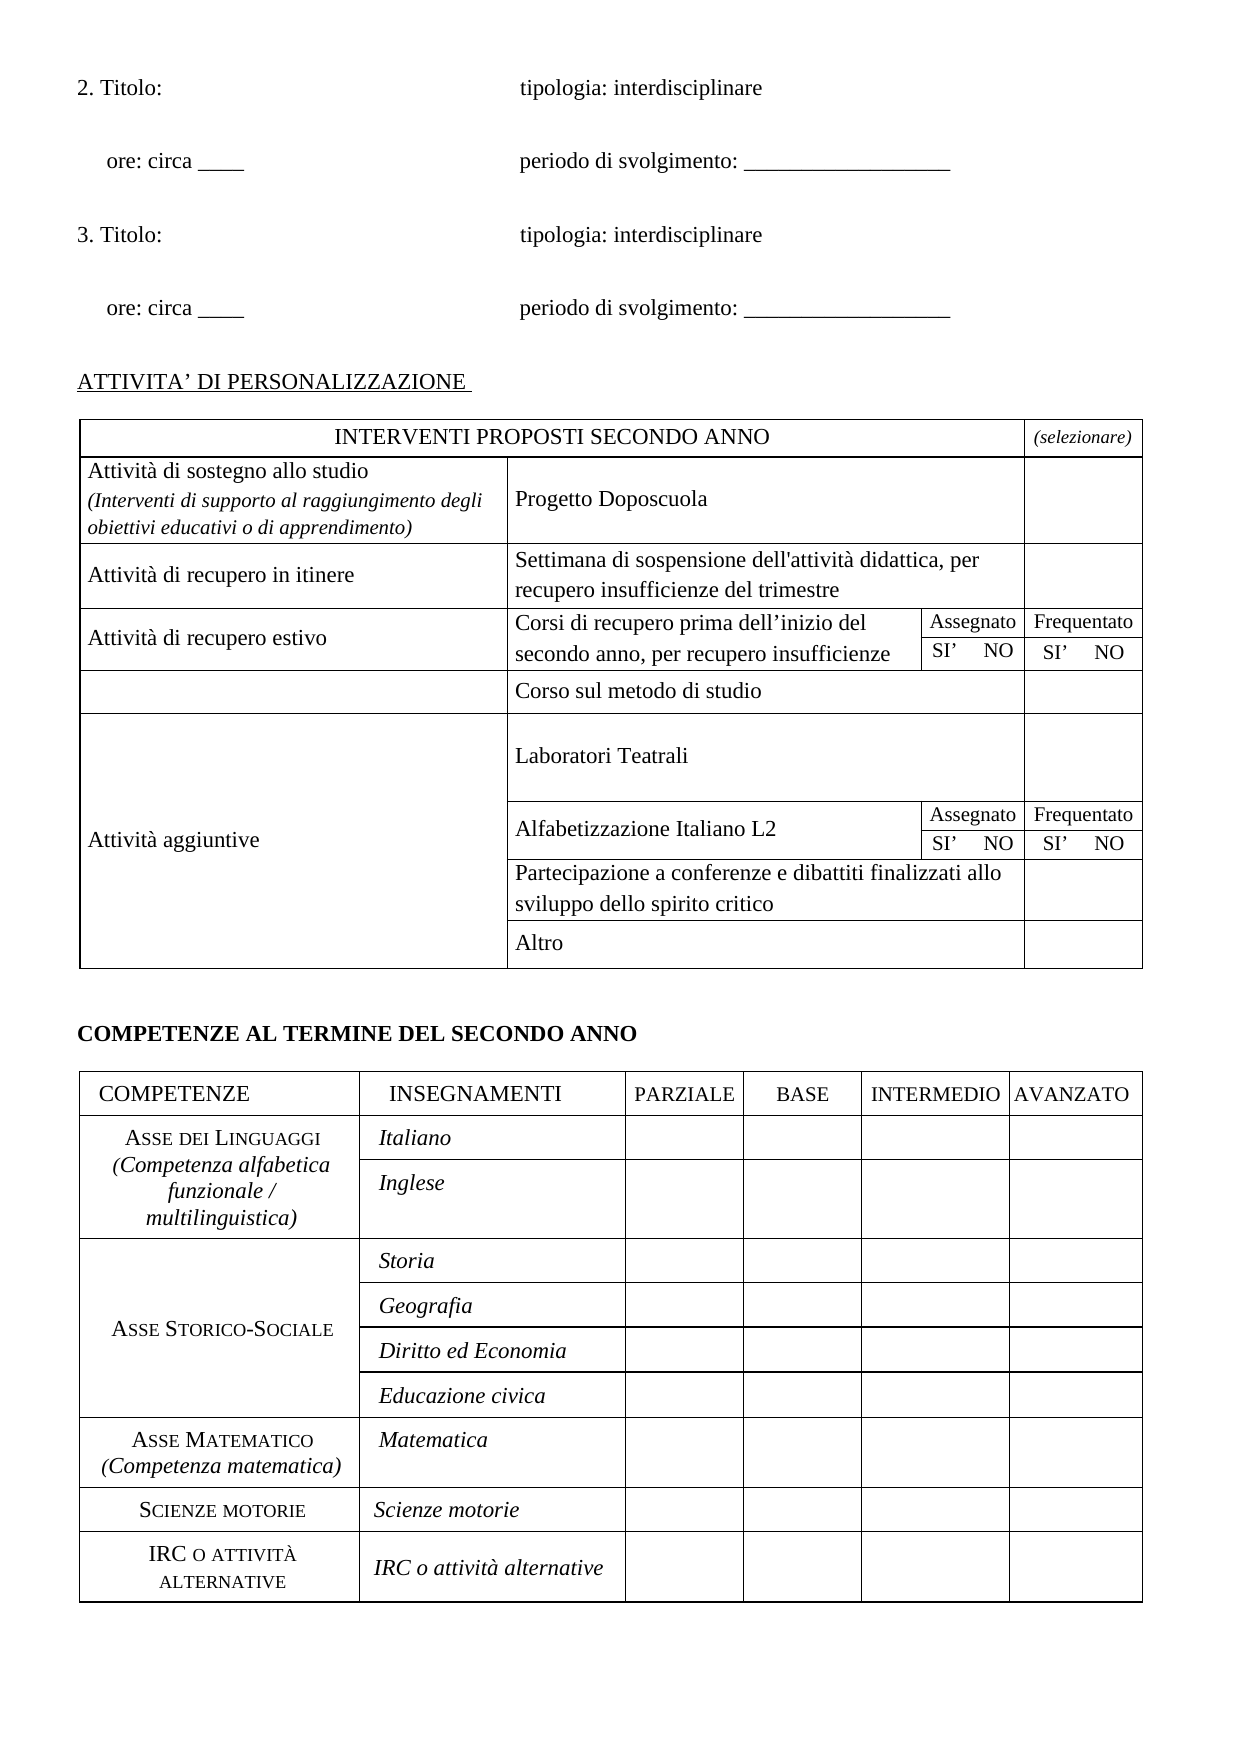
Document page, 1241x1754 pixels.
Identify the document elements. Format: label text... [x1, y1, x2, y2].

table_cell Attività aggiuntive [81, 714, 507, 968]
table_cell [1010, 1160, 1142, 1238]
table_cell Settimana di sospensione dell'attività didattica, per recupero insufficienze del trimestre [508, 544, 1024, 608]
table_cell [626, 1239, 743, 1282]
table_cell Corsi di recupero prima dell’inizio del secondo anno, per recupero insufficienze [508, 609, 921, 670]
text 2. Titolo: tipologia: interdisciplinare [77, 74, 1146, 100]
text 3. Titolo: tipologia: interdisciplinare [77, 221, 1146, 247]
table_cell [1010, 1283, 1142, 1326]
table_cell Frequentato [1025, 609, 1142, 637]
table_cell Geografia [360, 1283, 625, 1326]
table_header BASE [744, 1072, 861, 1115]
table_cell [626, 1418, 743, 1487]
table_cell [744, 1283, 861, 1326]
text COMPETENZE AL TERMINE DEL SECONDO ANNO [77, 1020, 1146, 1046]
table_header COMPETENZE [80, 1072, 359, 1115]
table_cell [1010, 1328, 1142, 1371]
table_cell [744, 1116, 861, 1159]
table_cell Inglese [360, 1160, 625, 1238]
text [106, 147, 1146, 174]
table_cell Scienze motorie [80, 1488, 359, 1531]
table_cell Asse Matematico (Competenza matematica) [80, 1418, 359, 1487]
table_cell [1025, 458, 1142, 543]
table_cell Progetto Doposcuola [508, 458, 1024, 543]
table_cell [744, 1488, 861, 1531]
table_cell [1010, 1488, 1142, 1531]
table_cell Attività di recupero estivo [81, 609, 507, 670]
table_cell [862, 1373, 1009, 1417]
table_cell [1025, 860, 1142, 920]
table_cell Scienze motorie [360, 1488, 625, 1531]
table_cell Attività di sostegno allo studio (Interventi di supporto al raggiungimento degli obiettivi educativi o di apprendimento) [81, 458, 507, 543]
table_cell [626, 1283, 743, 1326]
table_cell [744, 1160, 861, 1238]
table_cell IRC o attività alternative [80, 1532, 359, 1601]
table_header INTERVENTI PROPOSTI SECONDO ANNO [81, 420, 1024, 456]
table_cell [626, 1328, 743, 1371]
table_header AVANZATO [1010, 1072, 1142, 1115]
table_cell Attività di recupero in itinere [81, 544, 507, 608]
table_cell [1025, 544, 1142, 608]
table_cell [1010, 1239, 1142, 1282]
table_cell Storia [360, 1239, 625, 1282]
table_cell [744, 1532, 861, 1601]
table_cell [626, 1160, 743, 1238]
table_cell [744, 1328, 861, 1371]
table_cell [1010, 1532, 1142, 1601]
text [106, 294, 1146, 321]
table_cell [862, 1116, 1009, 1159]
table_cell Italiano [360, 1116, 625, 1159]
table_cell [744, 1239, 861, 1282]
table_cell [626, 1488, 743, 1531]
table_cell Altro [508, 921, 1024, 968]
table_cell [862, 1283, 1009, 1326]
table_cell [862, 1160, 1009, 1238]
table_cell [862, 1328, 1009, 1371]
table_cell [862, 1418, 1009, 1487]
table_cell [626, 1116, 743, 1159]
table_header (selezionare) [1025, 420, 1142, 456]
table_cell Assegnato [922, 609, 1024, 637]
table_cell [1025, 714, 1142, 801]
table_cell [862, 1239, 1009, 1282]
table_header INTERMEDIO [862, 1072, 1009, 1115]
table_cell IRC o attività alternative [360, 1532, 625, 1601]
table_cell Corso sul metodo di studio [508, 671, 1024, 713]
table_cell [862, 1488, 1009, 1531]
table_cell [744, 1418, 861, 1487]
table_header PARZIALE [626, 1072, 743, 1115]
table_header INSEGNAMENTI [360, 1072, 625, 1115]
table_cell Diritto ed Economia [360, 1328, 625, 1371]
table_cell Partecipazione a conferenze e dibattiti finalizzati allo sviluppo dello spirito critico [508, 860, 1024, 920]
table_cell Matematica [360, 1418, 625, 1487]
table_cell [626, 1532, 743, 1601]
table_cell [626, 1373, 743, 1417]
table_cell [1010, 1116, 1142, 1159]
table_cell Asse Storico-Sociale [80, 1239, 359, 1417]
table_cell Educazione civica [360, 1373, 625, 1417]
table_cell [81, 671, 507, 713]
table_cell Frequentato [1025, 802, 1142, 829]
table_cell [744, 1373, 861, 1417]
table_cell SI’ NO [1025, 638, 1142, 670]
table_cell SI’ NO [922, 831, 1024, 858]
table_cell SI’ NO [922, 638, 1024, 670]
text ATTIVITA’ DI PERSONALIZZAZIONE [77, 368, 1146, 394]
table_cell Laboratori Teatrali [508, 714, 1024, 801]
table_cell Alfabetizzazione Italiano L2 [508, 802, 921, 858]
table_cell [1025, 921, 1142, 968]
table_cell [862, 1532, 1009, 1601]
table_cell [1025, 671, 1142, 713]
table_cell SI’ NO [1025, 831, 1142, 858]
table_cell Asse dei Linguaggi (Competenza alfabetica funzionale / multilinguistica) [80, 1116, 359, 1238]
table_cell [1010, 1373, 1142, 1417]
table_cell Assegnato [922, 802, 1024, 829]
table_cell [1010, 1418, 1142, 1487]
